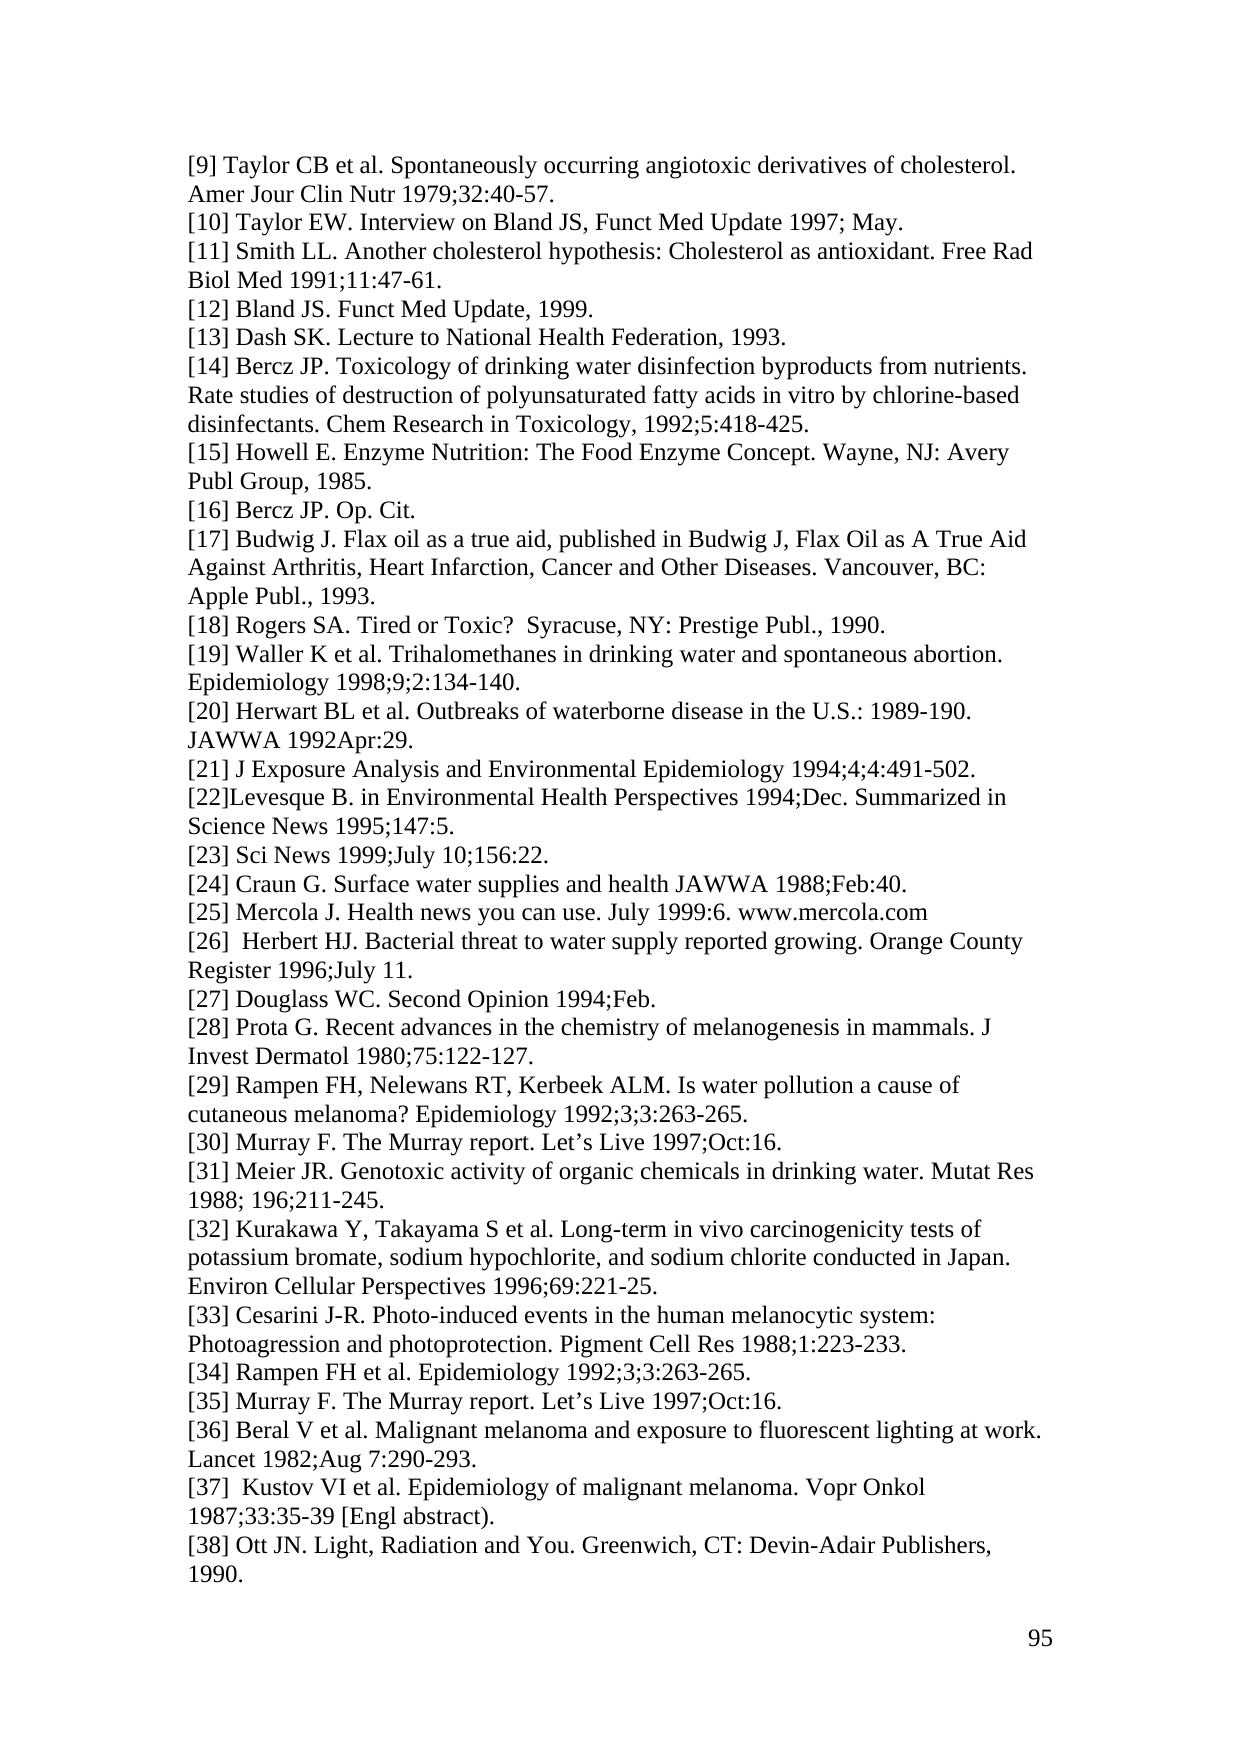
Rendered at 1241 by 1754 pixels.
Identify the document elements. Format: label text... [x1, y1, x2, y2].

text [25] Mercola J. Health news you can use. July 1999:6. www.mercola.com [187, 897, 1053, 926]
text [10] Taylor EW. Interview on Bland JS, Funct Med Update 1997; May. [187, 207, 1053, 236]
text [11] Smith LL. Another cholesterol hypothesis: Cholesterol as antioxidant. Free Rad Biol Med 1991;11:47-61. [187, 236, 1053, 294]
text [36] Beral V et al. Malignant melanoma and exposure to fluorescent lighting at work. Lancet 1982;Aug 7:290-293. [187, 1415, 1053, 1472]
text [27] Douglass WC. Second Opinion 1994;Feb. [187, 984, 1053, 1012]
text [9] Taylor CB et al. Spontaneously occurring angiotoxic derivatives of cholesterol. Amer Jour Clin Nutr 1979;32:40-57. [187, 150, 1053, 207]
text [22]Levesque B. in Environmental Health Perspectives 1994;Dec. Summarized in Science News 1995;147:5. [187, 782, 1053, 840]
text [23] Sci News 1999;July 10;156:22. [187, 840, 1053, 869]
text [37] Kustov VI et al. Epidemiology of malignant melanoma. Vopr Onkol 1987;33:35-39 [Engl abstract). [187, 1472, 1053, 1530]
text [32] Kurakawa Y, Takayama S et al. Long-term in vivo carcinogenicity tests of potassium bromate, sodium hypochlorite, and sodium chlorite conducted in Japan. Environ Cellular Perspectives 1996;69:221-25. [187, 1214, 1053, 1300]
text [26] Herbert HJ. Bacterial threat to water supply reported growing. Orange County Register 1996;July 11. [187, 926, 1053, 984]
text [38] Ott JN. Light, Radiation and You. Greenwich, CT: Devin-Adair Publishers, 1990. [187, 1530, 1053, 1587]
text [33] Cesarini J-R. Photo-induced events in the human melanocytic system: Photoagression and photoprotection. Pigment Cell Res 1988;1:223-233. [187, 1300, 1053, 1357]
text [17] Budwig J. Flax oil as a true aid, published in Budwig J, Flax Oil as A True Aid Against Arthritis, Heart Infarction, Cancer and Other Diseases. Vancouver, BC: Apple Publ., 1993. [187, 524, 1053, 610]
text [13] Dash SK. Lecture to National Health Federation, 1993. [187, 322, 1053, 351]
text [20] Herwart BL et al. Outbreaks of waterborne disease in the U.S.: 1989-190. JAWWA 1992Apr:29. [187, 696, 1053, 754]
text [24] Craun G. Surface water supplies and health JAWWA 1988;Feb:40. [187, 869, 1053, 897]
text [16] Bercz JP. Op. Cit. [187, 495, 1053, 524]
text [15] Howell E. Enzyme Nutrition: The Food Enzyme Concept. Wayne, NJ: Avery Publ Group, 1985. [187, 437, 1053, 495]
text [34] Rampen FH et al. Epidemiology 1992;3;3:263-265. [187, 1357, 1053, 1386]
text [31] Meier JR. Genotoxic activity of organic chemicals in drinking water. Mutat Res 1988; 196;211-245. [187, 1156, 1053, 1214]
text [28] Prota G. Recent advances in the chemistry of melanogenesis in mammals. J Invest Dermatol 1980;75:122-127. [187, 1012, 1053, 1070]
text [30] Murray F. The Murray report. Let’s Live 1997;Oct:16. [187, 1127, 1053, 1156]
text [21] J Exposure Analysis and Environmental Epidemiology 1994;4;4:491-502. [187, 754, 1053, 782]
text [35] Murray F. The Murray report. Let’s Live 1997;Oct:16. [187, 1386, 1053, 1415]
text [18] Rogers SA. Tired or Toxic? Syracuse, NY: Prestige Publ., 1990. [187, 610, 1053, 639]
text [14] Bercz JP. Toxicology of drinking water disinfection byproducts from nutrients. Rate studies of destruction of polyunsaturated fatty acids in vitro by chlorine-based disinfectants. Chem Research in Toxicology, 1992;5:418-425. [187, 351, 1053, 437]
text [29] Rampen FH, Nelewans RT, Kerbeek ALM. Is water pollution a cause of cutaneous melanoma? Epidemiology 1992;3;3:263-265. [187, 1070, 1053, 1127]
text [12] Bland JS. Funct Med Update, 1999. [187, 294, 1053, 322]
text [19] Waller K et al. Trihalomethanes in drinking water and spontaneous abortion. Epidemiology 1998;9;2:134-140. [187, 639, 1053, 696]
